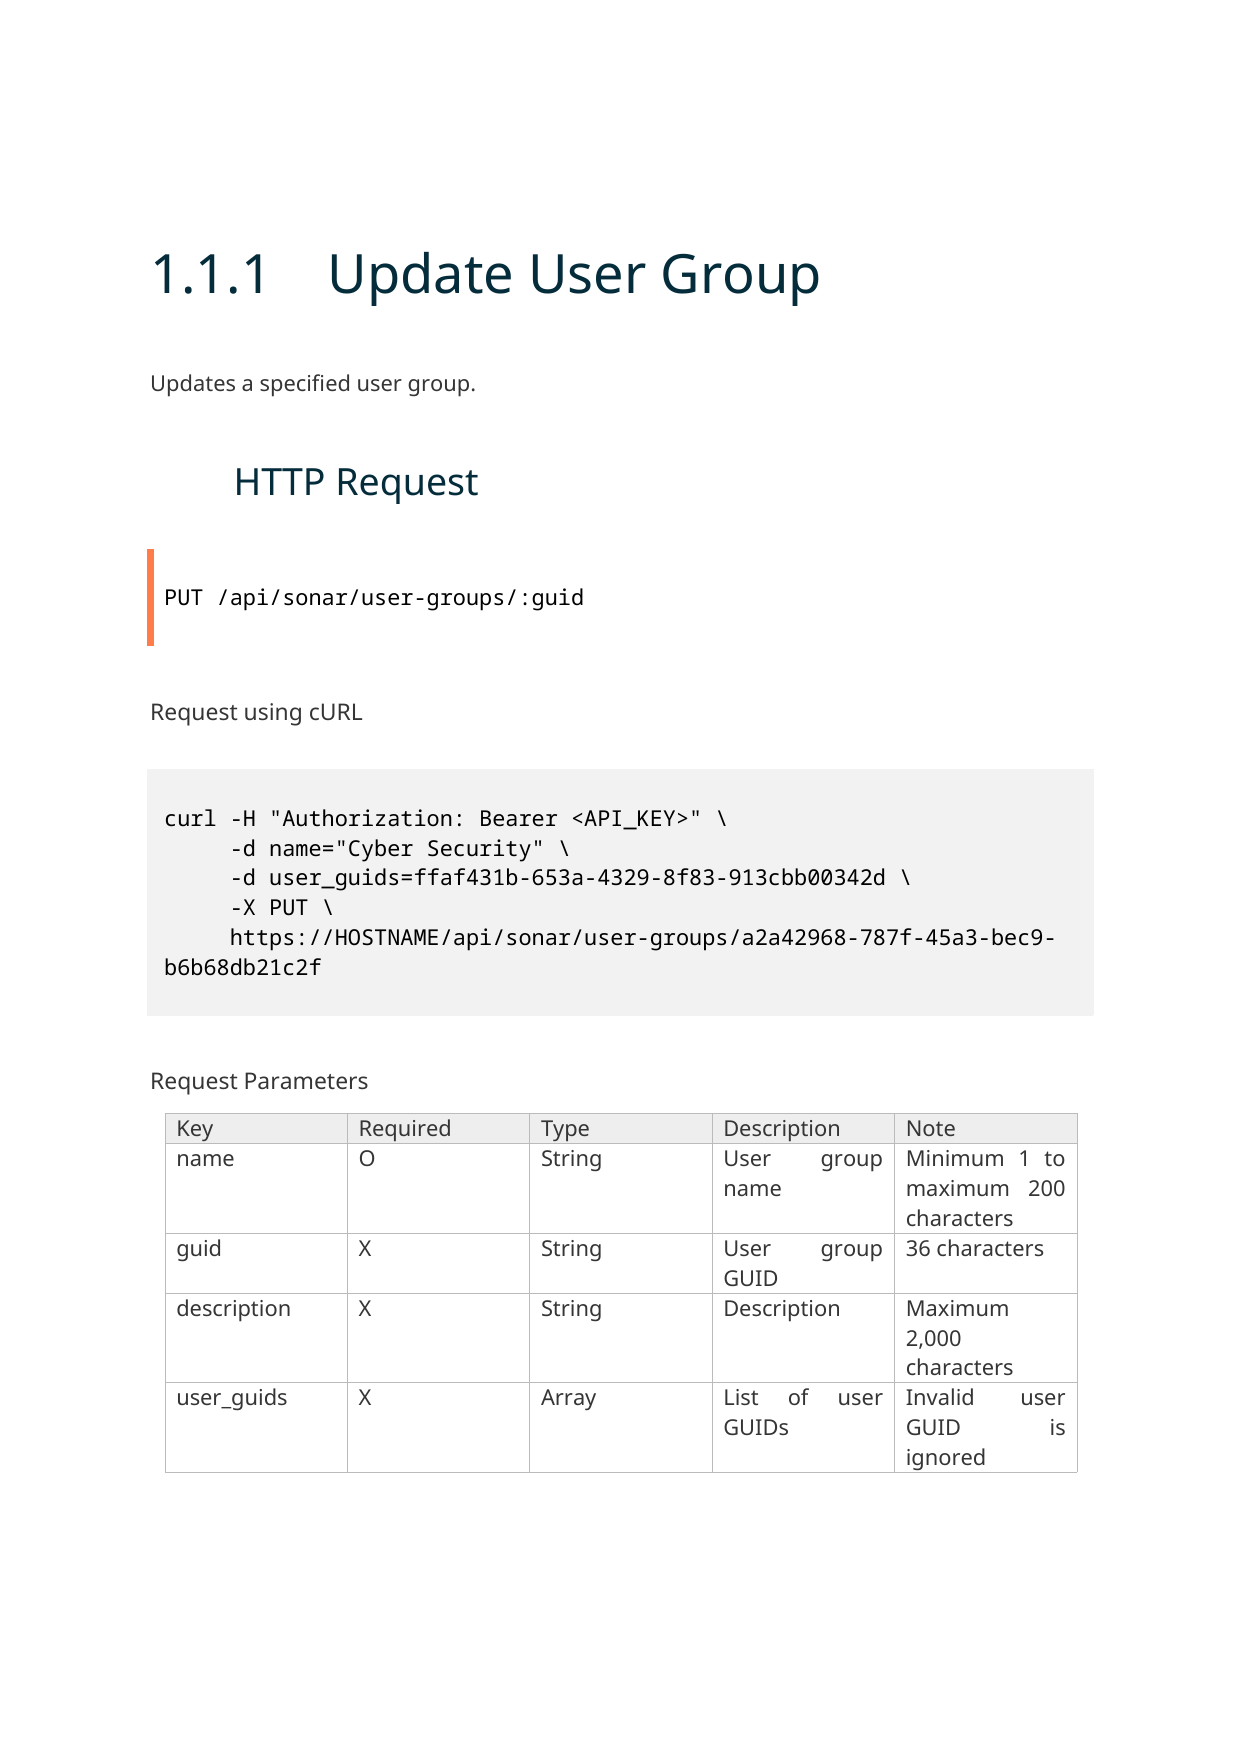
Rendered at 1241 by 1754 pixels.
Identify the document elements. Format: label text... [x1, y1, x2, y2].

text PUT /api/sonar/user-groups/:guid [154, 550, 1093, 645]
text Request Parameters [150, 1065, 1090, 1097]
table_cell user_guids [166, 1383, 347, 1472]
table_cell description [166, 1294, 347, 1382]
table_header Note [895, 1114, 1077, 1143]
subtitle Update User Group [150, 236, 1090, 309]
table_header Type [530, 1114, 712, 1143]
table_cell guid [166, 1234, 347, 1293]
table_cell Description [713, 1294, 894, 1382]
text curl -H "Authorization: Bearer <API_KEY>" \ -d name="Cyber Security" \ -d user_guids=ffaf431b-653a-4329-8f83-913cbb00342d \ -X PUT \ https://HOSTNAME/api/sonar/user-groups/a2a42968-787f-45a3-bec9-b6b68db21c2f [148, 770, 1093, 1015]
table_header Description [713, 1114, 894, 1143]
table_cell 36 characters [895, 1234, 1077, 1293]
table_cell String [530, 1234, 712, 1293]
table_cell Invalid user GUID is ignored [895, 1383, 1077, 1472]
table_cell Minimum 1 to maximum 200 characters [895, 1144, 1077, 1233]
table_cell X [348, 1234, 529, 1293]
table_cell O [348, 1144, 529, 1233]
table_cell X [348, 1383, 529, 1472]
table_cell String [530, 1294, 712, 1382]
table_cell Array [530, 1383, 712, 1472]
table_cell name [166, 1144, 347, 1233]
table_cell Maximum 2,000 characters [895, 1294, 1077, 1382]
table_header Key [166, 1114, 347, 1143]
table_cell User group name [713, 1144, 894, 1233]
table_cell X [348, 1294, 529, 1382]
text Request using cURL [150, 696, 1090, 727]
table_cell User group GUID [713, 1234, 894, 1293]
subtitle HTTP Request [150, 456, 1090, 507]
table_cell List of user GUIDs [713, 1383, 894, 1472]
table_cell String [530, 1144, 712, 1233]
table_header Required [348, 1114, 529, 1143]
text Updates a specified user group. [150, 368, 1090, 397]
